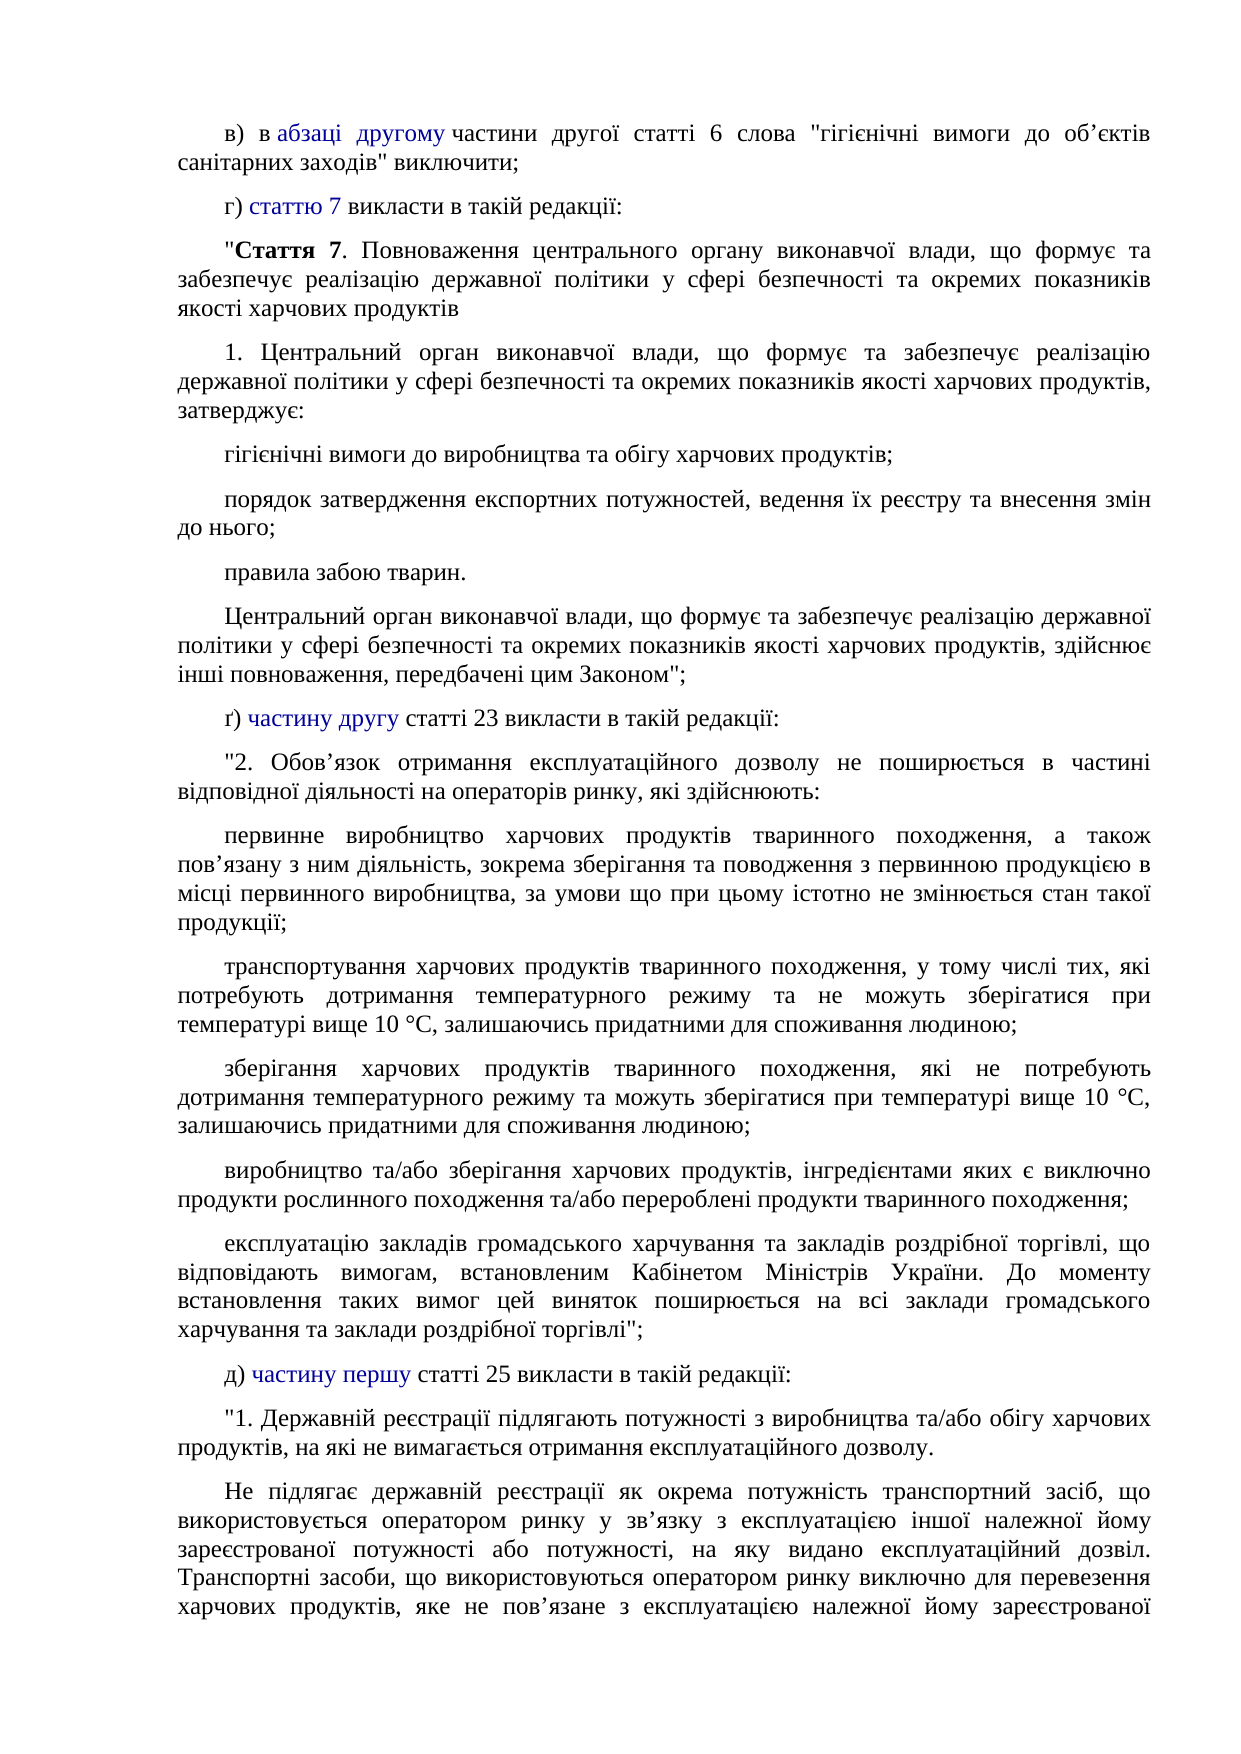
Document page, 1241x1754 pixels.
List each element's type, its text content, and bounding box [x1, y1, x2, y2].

text "2. Обов’язок отримання експлуатаційного дозволу не поширюється в частині відповідної діяльності на операторів ринку, які здійснюють: [177, 747, 1152, 805]
text експлуатацію закладів громадського харчування та закладів роздрібної торгівлі, що відповідають вимогам, встановленим Кабінетом Міністрів України. До моменту встановлення таких вимог цей виняток поширюється на всі заклади громадського харчування та заклади роздрібної торгівлі"; [177, 1228, 1152, 1343]
text г) статтю 7 викласти в такій редакції: [177, 191, 1152, 220]
text правила забою тварин. [177, 557, 1152, 586]
text ґ) частину другу статті 23 викласти в такій редакції: [177, 703, 1152, 732]
text Центральний орган виконавчої влади, що формує та забезпечує реалізацію державної політики у сфері безпечності та окремих показників якості харчових продуктів, здійснює інші повноваження, передбачені цим Законом"; [177, 601, 1152, 687]
text "1. Державній реєстрації підлягають потужності з виробництва та/або обігу харчових продуктів, на які не вимагається отримання експлуатаційного дозволу. [177, 1403, 1152, 1461]
text гігієнічні вимоги до виробництва та обігу харчових продуктів; [177, 439, 1152, 468]
text в) в абзаці другому частини другої статті 6 слова "гігієнічні вимоги до об’єктів санітарних заходів" виключити; [177, 118, 1152, 176]
text транспортування харчових продуктів тваринного походження, у тому числі тих, які потребують дотримання температурного режиму та не можуть зберігатися при температурі вище 10 °C, залишаючись придатними для споживання людиною; [177, 951, 1152, 1037]
text д) частину першу статті 25 викласти в такій редакції: [177, 1359, 1152, 1387]
text 1. Центральний орган виконавчої влади, що формує та забезпечує реалізацію державної політики у сфері безпечності та окремих показників якості харчових продуктів, затверджує: [177, 337, 1152, 424]
text зберігання харчових продуктів тваринного походження, які не потребують дотримання температурного режиму та можуть зберігатися при температурі вище 10 °C, залишаючись придатними для споживання людиною; [177, 1053, 1152, 1139]
text виробництво та/або зберігання харчових продуктів, інгредієнтами яких є виключно продукти рослинного походження та/або перероблені продукти тваринного походження; [177, 1155, 1152, 1212]
text порядок затвердження експортних потужностей, ведення їх реєстру та внесення змін до нього; [177, 484, 1152, 541]
text первинне виробництво харчових продуктів тваринного походження, а також пов’язану з ним діяльність, зокрема зберігання та поводження з первинною продукцією в місці первинного виробництва, за умови що при цьому істотно не змінюється стан такої продукції; [177, 821, 1152, 936]
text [177, 1476, 1152, 1620]
text "Стаття 7. Повноваження центрального органу виконавчої влади, що формує та забезпечує реалізацію державної політики у сфері безпечності та окремих показників якості харчових продуктів [177, 236, 1152, 322]
